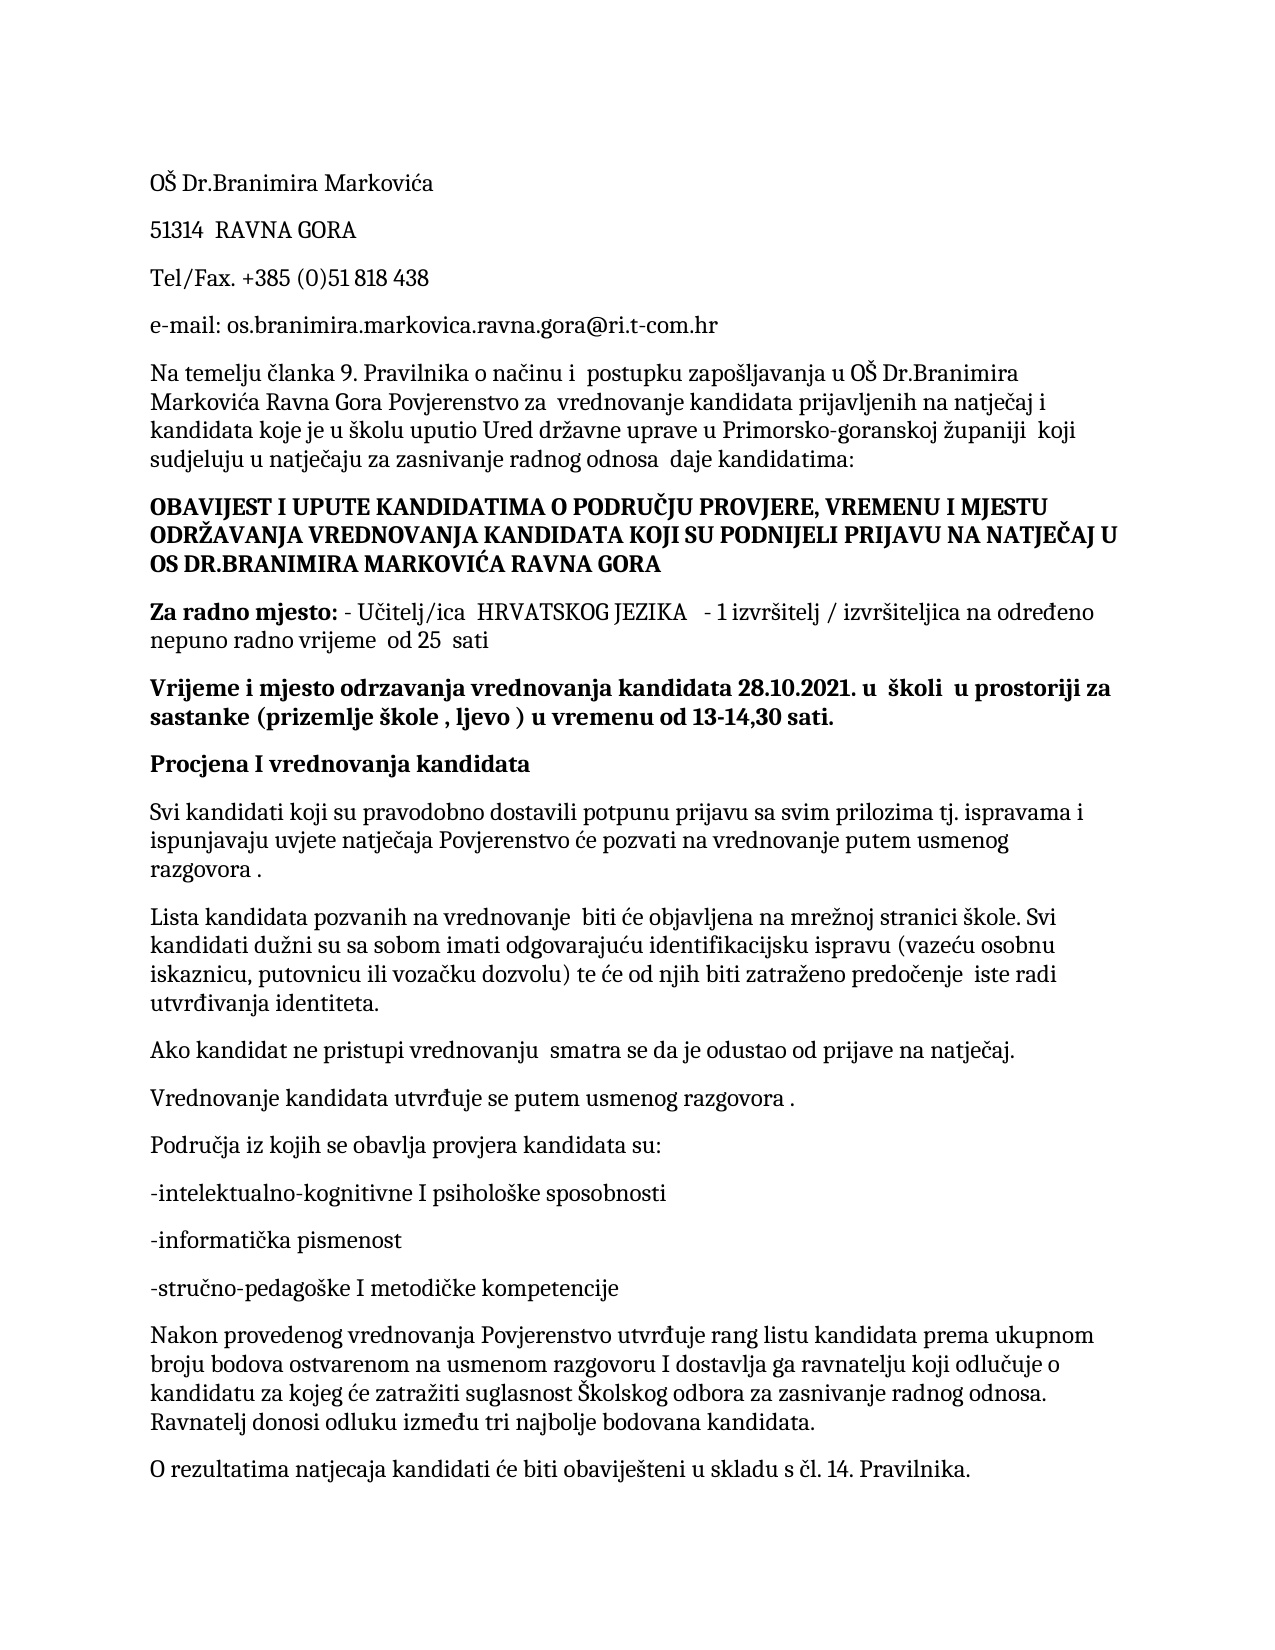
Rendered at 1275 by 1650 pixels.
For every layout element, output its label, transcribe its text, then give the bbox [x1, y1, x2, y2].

text Lista kandidata pozvanih na vrednovanje biti će objavljena na mrežnoj stranici škole. Svi kandidati dužni su sa sobom imati odgovarajuću identifikacijsku ispravu (vazeću osobnu iskaznicu, putovnicu ili vozačku dozvolu) te će od njih biti zatraženo predočenje iste radi utvrđivanja identiteta. [150, 902, 1125, 1017]
text Na temelju članka 9. Pravilnika o načinu i postupku zapošljavanja u OŠ Dr.Branimira Markovića Ravna Gora Povjerenstvo za vrednovanje kandidata prijavljenih na natječaj i kandidata koje je u školu uputio Ured državne uprave u Primorsko-goranskoj županiji koji sudjeluju u natječaju za zasnivanje radnog odnosa daje kandidatima: [150, 359, 1125, 474]
text Svi kandidati koji su pravodobno dostavili potpunu prijavu sa svim prilozima tj. ispravama i ispunjavaju uvjete natječaja Povjerenstvo će pozvati na vrednovanje putem usmenog razgovora . [150, 797, 1125, 884]
text Vrednovanje kandidata utvrđuje se putem usmenog razgovora . [150, 1084, 1125, 1112]
text Vrijeme i mjesto odrzavanja vrednovanja kandidata 28.10.2021. u školi u prostoriji za sastanke (prizemlje škole , ljevo ) u vremenu od 13-14,30 sati. [150, 674, 1125, 731]
text Za radno mjesto: - Učitelj/ica HRVATSKOG JEZIKA - 1 izvršitelj / izvršiteljica na određeno nepuno radno vrijeme od 25 sati [150, 597, 1125, 655]
text -intelektualno-kognitivne I psihološke sposobnosti [150, 1179, 1125, 1207]
text 51314 RAVNA GORA [150, 216, 1125, 245]
text Nakon provedenog vrednovanja Povjerenstvo utvrđuje rang listu kandidata prema ukupnom broju bodova ostvarenom na usmenom razgovoru I dostavlja ga ravnatelju koji odlučuje o kandidatu za kojeg će zatražiti suglasnost Školskog odbora za zasnivanje radnog odnosa. Ravnatelj donosi odluku između tri najbolje bodovana kandidata. [150, 1321, 1125, 1436]
text -informatička pismenost [150, 1226, 1125, 1255]
text e-mail: os.branimira.markovica.ravna.gora@ri.t-com.hr [150, 311, 1125, 340]
text -stručno-pedagoške I metodičke kompetencije [150, 1274, 1125, 1302]
text Ako kandidat ne pristupi vrednovanju smatra se da je odustao od prijave na natječaj. [150, 1036, 1125, 1065]
text O rezultatima natjecaja kandidati će biti obaviješteni u skladu s čl. 14. Pravilnika. [150, 1455, 1125, 1484]
text Područja iz kojih se obavlja provjera kandidata su: [150, 1131, 1125, 1160]
text Tel/Fax. +385 (0)51 818 438 [150, 264, 1125, 292]
text OŠ Dr.Branimira Markovića [150, 169, 1125, 197]
text OBAVIJEST I UPUTE KANDIDATIMA O PODRUČJU PROVJERE, VREMENU I MJESTU ODRŽAVANJA VREDNOVANJA KANDIDATA KOJI SU PODNIJELI PRIJAVU NA NATJEČAJ U OS DR.BRANIMIRA MARKOVIĆA RAVNA GORA [150, 492, 1125, 579]
text Procjena I vrednovanja kandidata [150, 750, 1125, 779]
